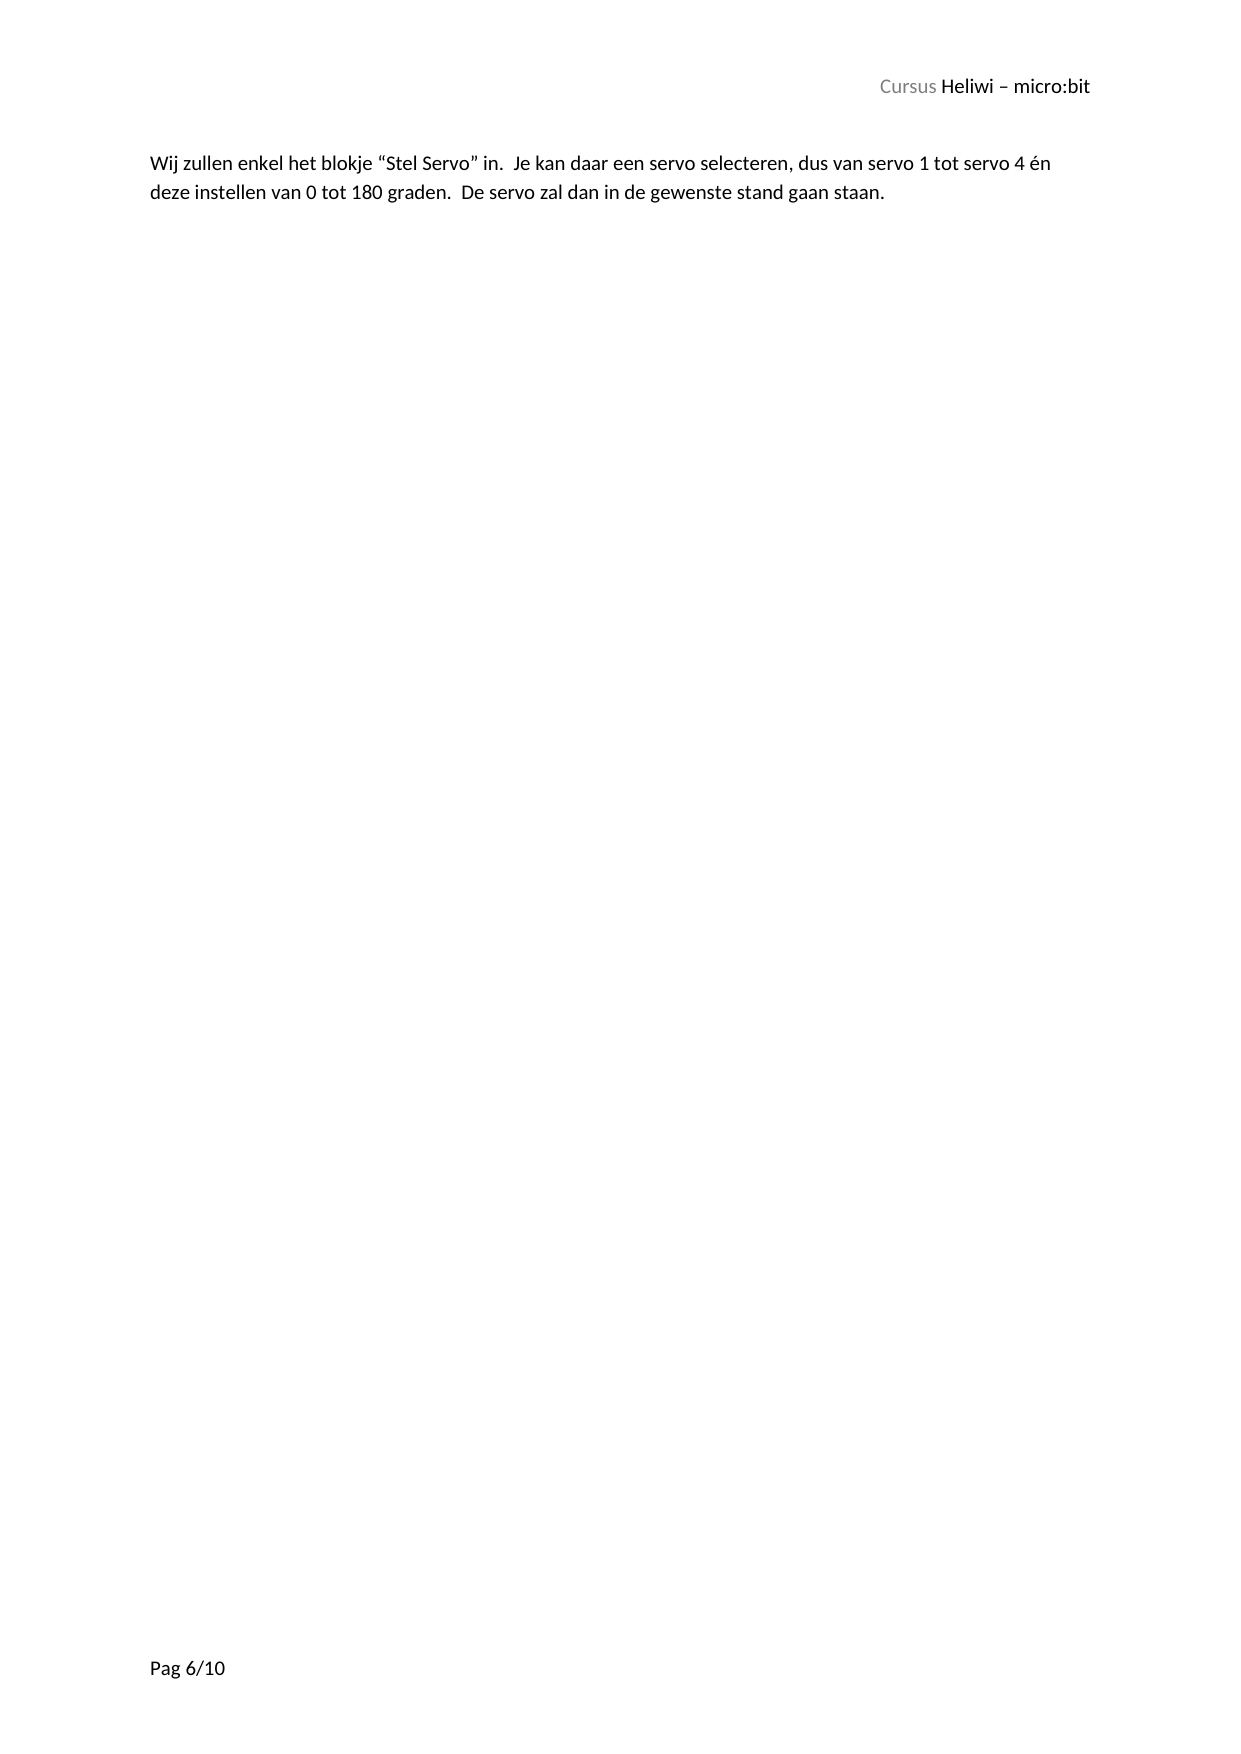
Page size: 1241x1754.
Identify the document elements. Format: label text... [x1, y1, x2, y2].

text Wij zullen enkel het blokje “Stel Servo” in. Je kan daar een servo selecteren, dus van servo 1 tot servo 4 én deze instellen van 0 tot 180 graden. De servo zal dan in de gewenste stand gaan staan. [150, 150, 1090, 204]
